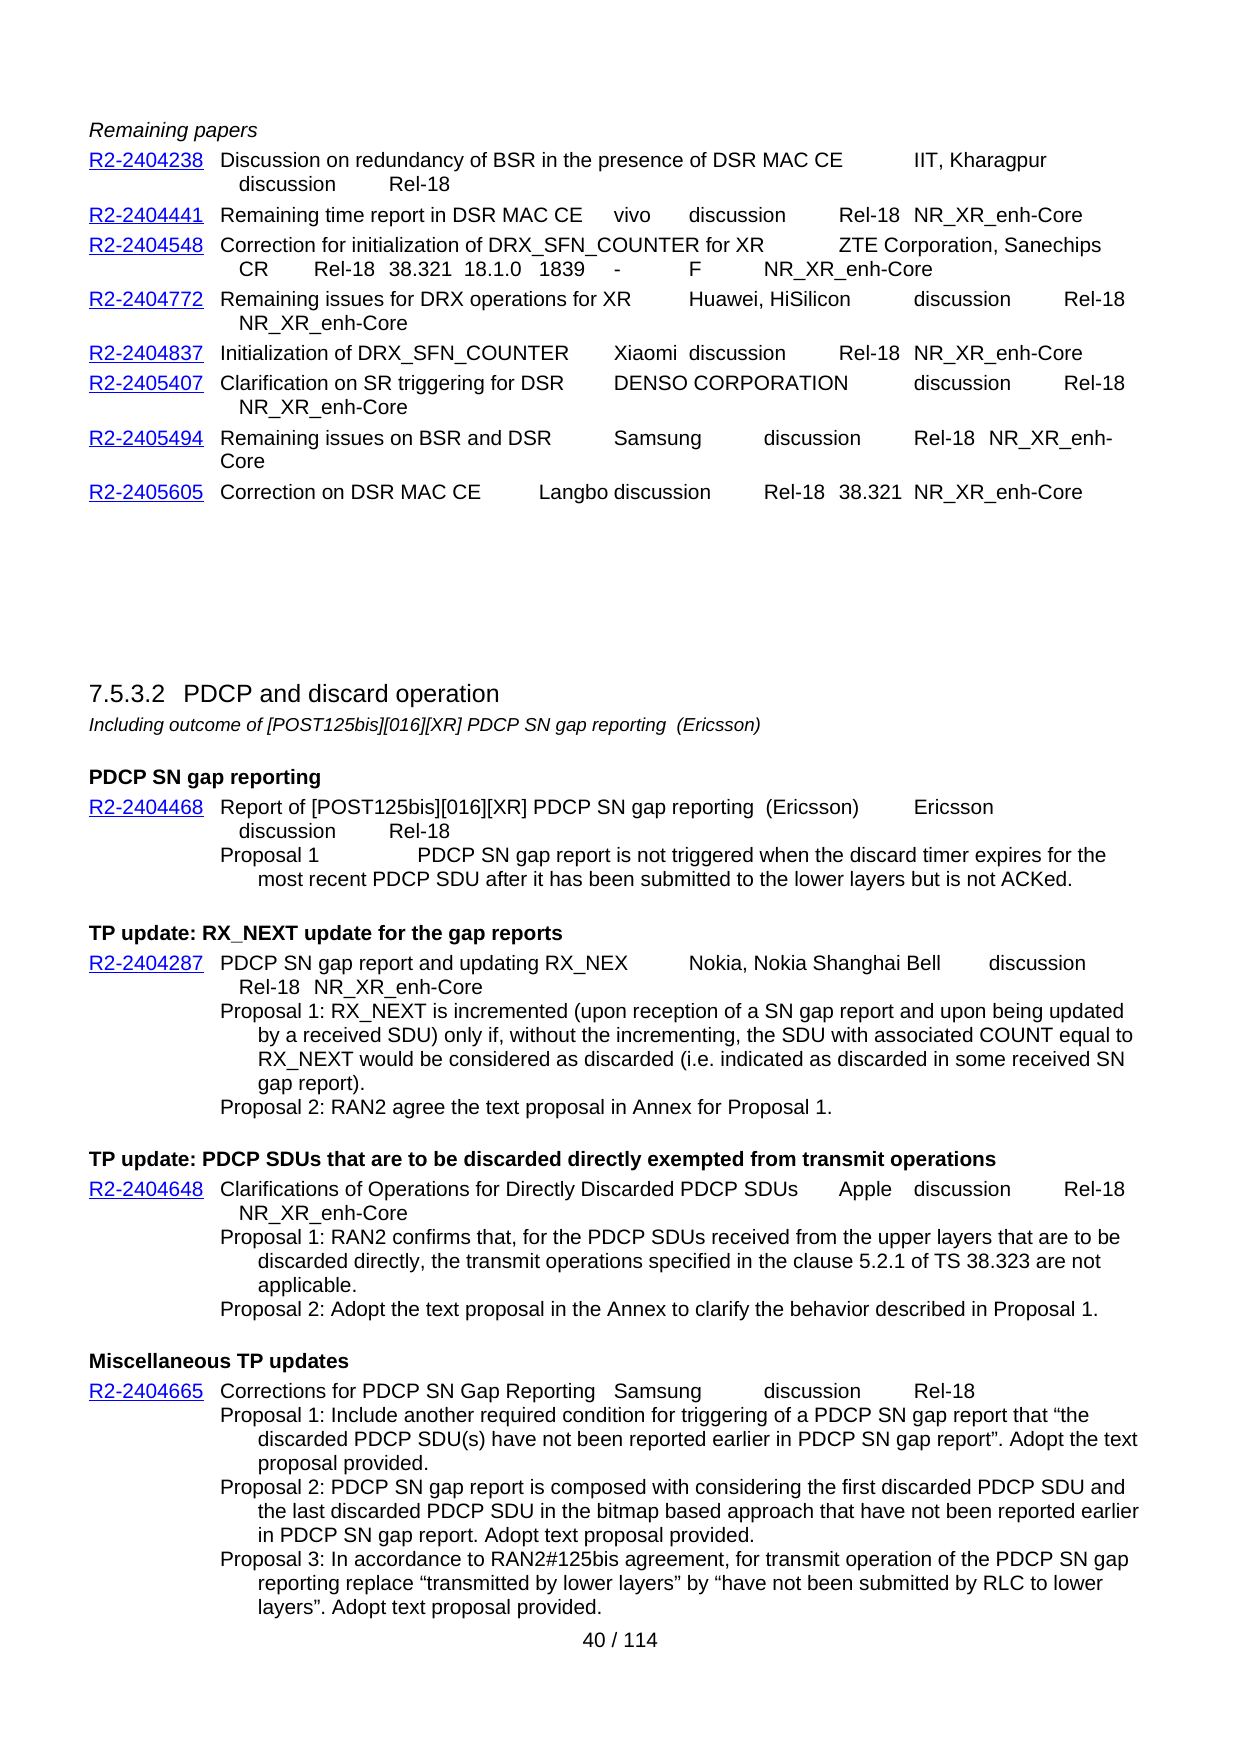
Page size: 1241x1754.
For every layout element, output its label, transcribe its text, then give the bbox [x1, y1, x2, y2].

text Proposal 3: In accordance to RAN2#125bis agreement, for transmit operation of the PDCP SN gap reporting replace “transmitted by lower layers” by “have not been submitted by RLC to lower layers”. Adopt text proposal provided. [220, 1547, 1152, 1619]
title R2-2404441 Remaining time report in DSR MAC CE vivo discussion Rel-18 NR_XR_enh-Core [89, 202, 1152, 226]
title R2-2404468 Report of [POST125bis][016][XR] PDCP SN gap reporting (Ericsson) Ericsson discussion Rel-18 [89, 795, 1152, 843]
text Proposal 2: PDCP SN gap report is composed with considering the first discarded PDCP SDU and the last discarded PDCP SDU in the bitmap based approach that have not been reported earlier in PDCP SN gap report. Adopt text proposal provided. [220, 1475, 1152, 1547]
title R2-2404772 Remaining issues for DRX operations for XR Huawei, HiSilicon discussion Rel-18 NR_XR_enh-Core [89, 287, 1152, 335]
text Remaining papers [89, 118, 1152, 142]
text Proposal 1: RAN2 confirms that, for the PDCP SDUs received from the upper layers that are to be discarded directly, the transmit operations specified in the clause 5.2.1 of TS 38.323 are not applicable. [220, 1225, 1152, 1297]
text Proposal 1: Include another required condition for triggering of a PDCP SN gap report that “the discarded PDCP SDU(s) have not been reported earlier in PDCP SN gap report”. Adopt the text proposal provided. [220, 1403, 1152, 1475]
subtitle 7.5.3.2 PDCP and discard operation [89, 678, 1152, 707]
text TP update: RX_NEXT update for the gap reports [89, 921, 1152, 945]
text PDCP SN gap reporting [89, 765, 1152, 789]
title R2-2404648 Clarifications of Operations for Directly Discarded PDCP SDUs Apple discussion Rel-18 NR_XR_enh-Core [89, 1177, 1152, 1225]
title R2-2404837 Initialization of DRX_SFN_COUNTER Xiaomi discussion Rel-18 NR_XR_enh-Core [89, 341, 1152, 365]
text TP update: PDCP SDUs that are to be discarded directly exempted from transmit operations [89, 1147, 1152, 1171]
title R2-2405407 Clarification on SR triggering for DSR DENSO CORPORATION discussion Rel-18 NR_XR_enh-Core [89, 371, 1152, 419]
text Proposal 2: RAN2 agree the text proposal in Annex for Proposal 1. [220, 1095, 1152, 1119]
title R2-2404665 Corrections for PDCP SN Gap Reporting Samsung discussion Rel-18 [89, 1379, 1152, 1403]
text Including outcome of [POST125bis][016][XR] PDCP SN gap reporting (Ericsson) [89, 713, 1152, 735]
text Miscellaneous TP updates [89, 1349, 1152, 1373]
title R2-2404548 Correction for initialization of DRX_SFN_COUNTER for XR ZTE Corporation, Sanechips CR Rel-18 38.321 18.1.0 1839 - F NR_XR_enh-Core [89, 233, 1152, 281]
text Proposal 1: RX_NEXT is incremented (upon reception of a SN gap report and upon being updated by a received SDU) only if, without the incrementing, the SDU with associated COUNT equal to RX_NEXT would be considered as discarded (i.e. indicated as discarded in some received SN gap report). [220, 999, 1152, 1095]
text Proposal 1 PDCP SN gap report is not triggered when the discard timer expires for the most recent PDCP SDU after it has been submitted to the lower layers but is not ACKed. [220, 843, 1152, 891]
title R2-2404238 Discussion on redundancy of BSR in the presence of DSR MAC CE IIT, Kharagpur discussion Rel-18 [89, 148, 1152, 196]
title R2-2405494 Remaining issues on BSR and DSR Samsung discussion Rel-18 NR_XR_enh-Core [89, 425, 1152, 473]
title R2-2405605 Correction on DSR MAC CE Langbo discussion Rel-18 38.321 NR_XR_enh-Core [89, 479, 1152, 503]
title R2-2404287 PDCP SN gap report and updating RX_NEX Nokia, Nokia Shanghai Bell discussion Rel-18 NR_XR_enh-Core [89, 951, 1152, 999]
text Proposal 2: Adopt the text proposal in the Annex to clarify the behavior described in Proposal 1. [220, 1297, 1152, 1321]
